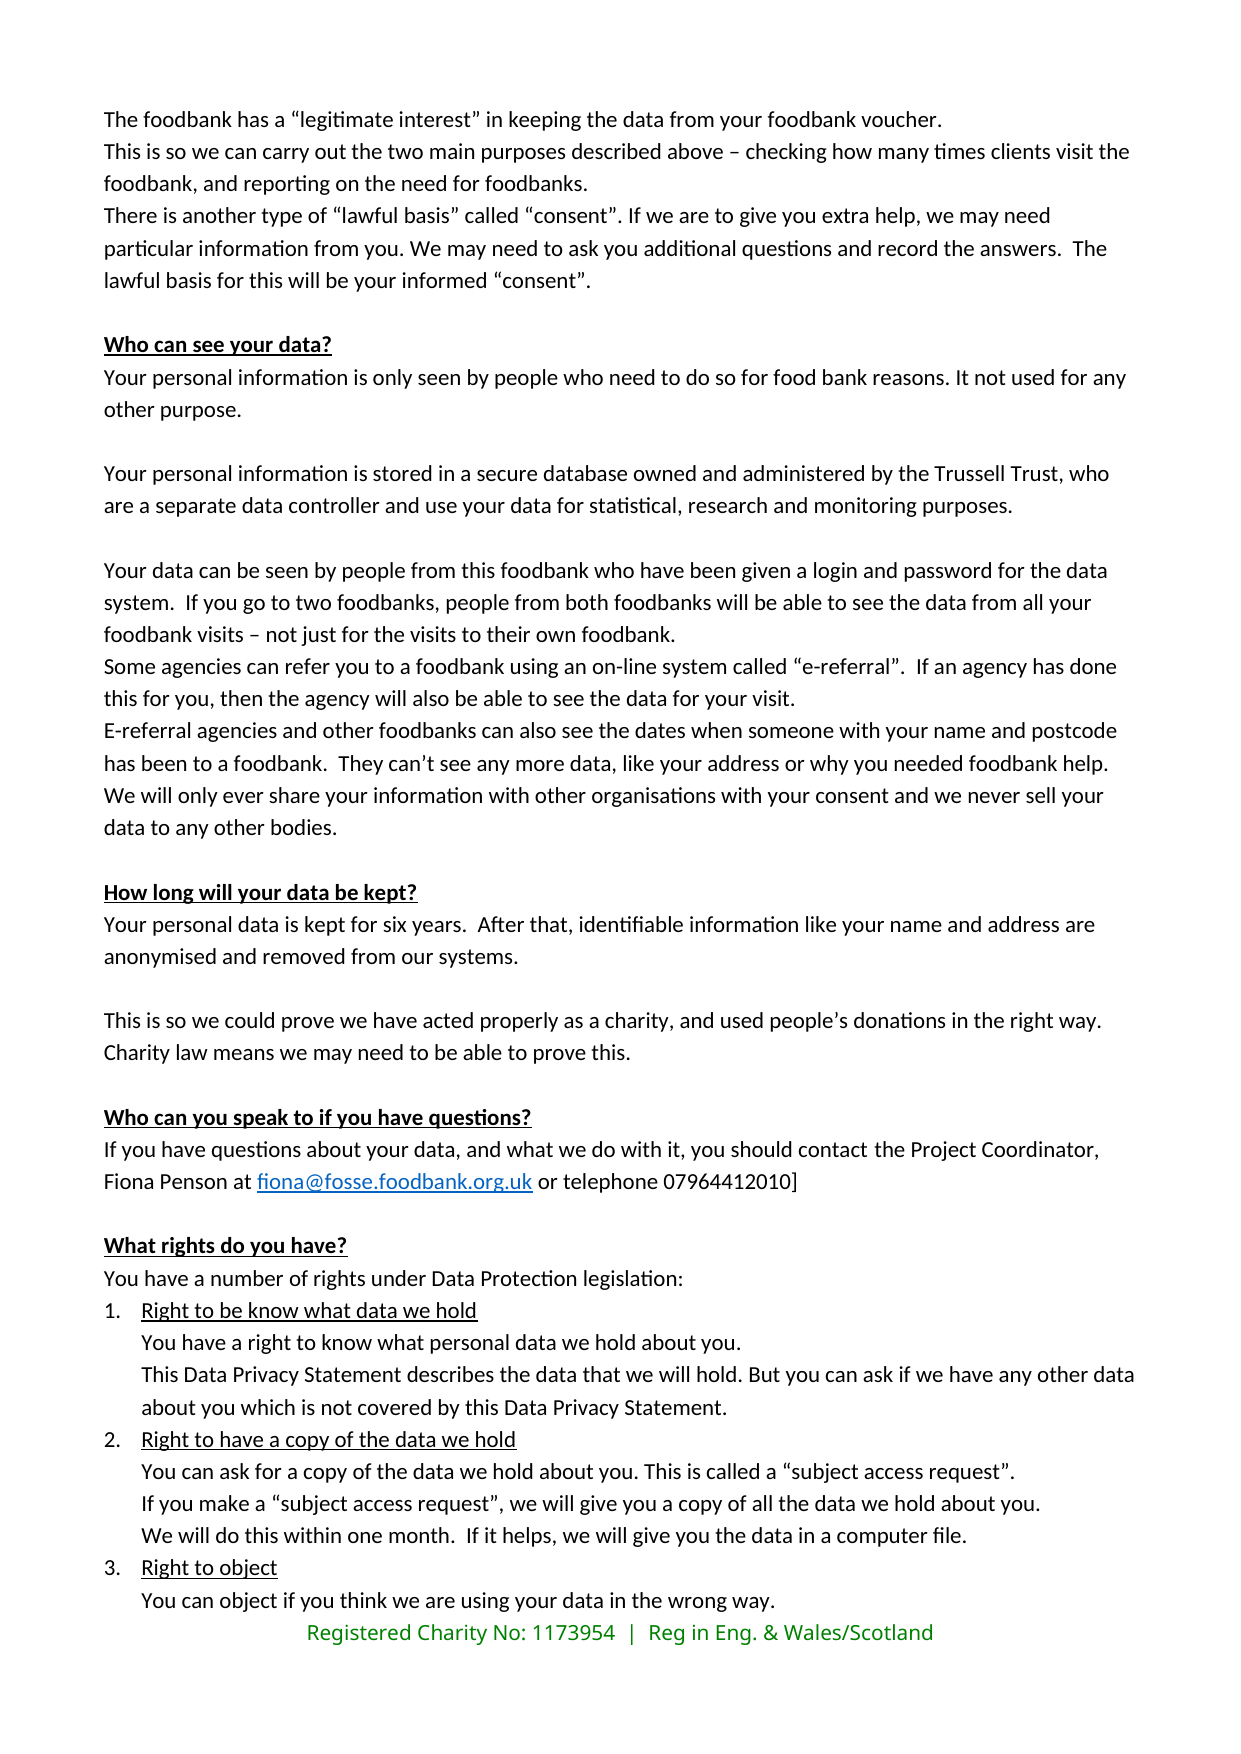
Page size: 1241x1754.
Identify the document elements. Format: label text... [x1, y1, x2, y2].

list E-referral agencies and other foodbanks can also see the dates when someone with your name and postcode has been to a foodbank. They can’t see any more data, like your address or why you needed foodbank help. We will only ever share your information with other organisations with your consent and we never sell your data to any other bodies. [103, 717, 1137, 841]
list You have a number of rights under Data Protection legislation: [103, 1264, 1137, 1292]
list How long will your data be kept? [103, 878, 1137, 906]
list This is so we could prove we have acted properly as a charity, and used people’s donations in the right way. Charity law means we may need to be able to prove this. [103, 1006, 1137, 1067]
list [103, 1553, 1137, 1614]
list There is another type of “lawful basis” called “consent”. If we are to give you extra help, we may need particular information from you. We may need to ask you additional questions and record the answers. The lawful basis for this will be your informed “consent”. [103, 202, 1137, 294]
list If you have questions about your data, and what we do with it, you should contact the Project Coordinator, Fiona Penson at fiona@fosse.foodbank.org.uk or telephone 07964412010] [103, 1135, 1137, 1195]
list Who can you speak to if you have questions? [103, 1103, 1137, 1131]
list Your data can be seen by people from this foodbank who have been given a login and password for the data system. If you go to two foodbanks, people from both foodbanks will be able to see the data from all your foodbank visits – not just for the visits to their own foodbank. [103, 556, 1137, 648]
list The foodbank has a “legitimate interest” in keeping the data from your foodbank voucher. [103, 105, 1137, 133]
list Who can see your data? [103, 330, 1137, 358]
list Some agencies can refer you to a foodbank using an on-line system called “e-referral”. If an agency has done this for you, then the agency will also be able to see the data for your visit. [103, 652, 1137, 712]
list This is so we can carry out the two main purposes described above – checking how many times clients visit the foodbank, and reporting on the need for foodbanks. [103, 137, 1137, 197]
list Right to have a copy of the data we hold You can ask for a copy of the data we hold about you. This is called a “subject access request”. If you make a “subject access request”, we will give you a copy of all the data we hold about you. We will do this within one month. If it helps, we will give you the data in a computer file. [103, 1425, 1137, 1549]
list Your personal information is only seen by people who need to do so for food bank reasons. It not used for any other purpose. [103, 363, 1137, 423]
list Right to be know what data we hold You have a right to know what personal data we hold about you. This Data Privacy Statement describes the data that we will hold. But you can ask if we have any other data about you which is not covered by this Data Privacy Statement. [103, 1296, 1137, 1421]
list What rights do you have? [103, 1232, 1137, 1260]
list Your personal information is stored in a secure database owned and administered by the Trussell Trust, who are a separate data controller and use your data for statistical, research and monitoring purposes. [103, 459, 1137, 519]
list Your personal data is kept for six years. After that, identifiable information like your name and address are anonymised and removed from our systems. [103, 910, 1137, 970]
